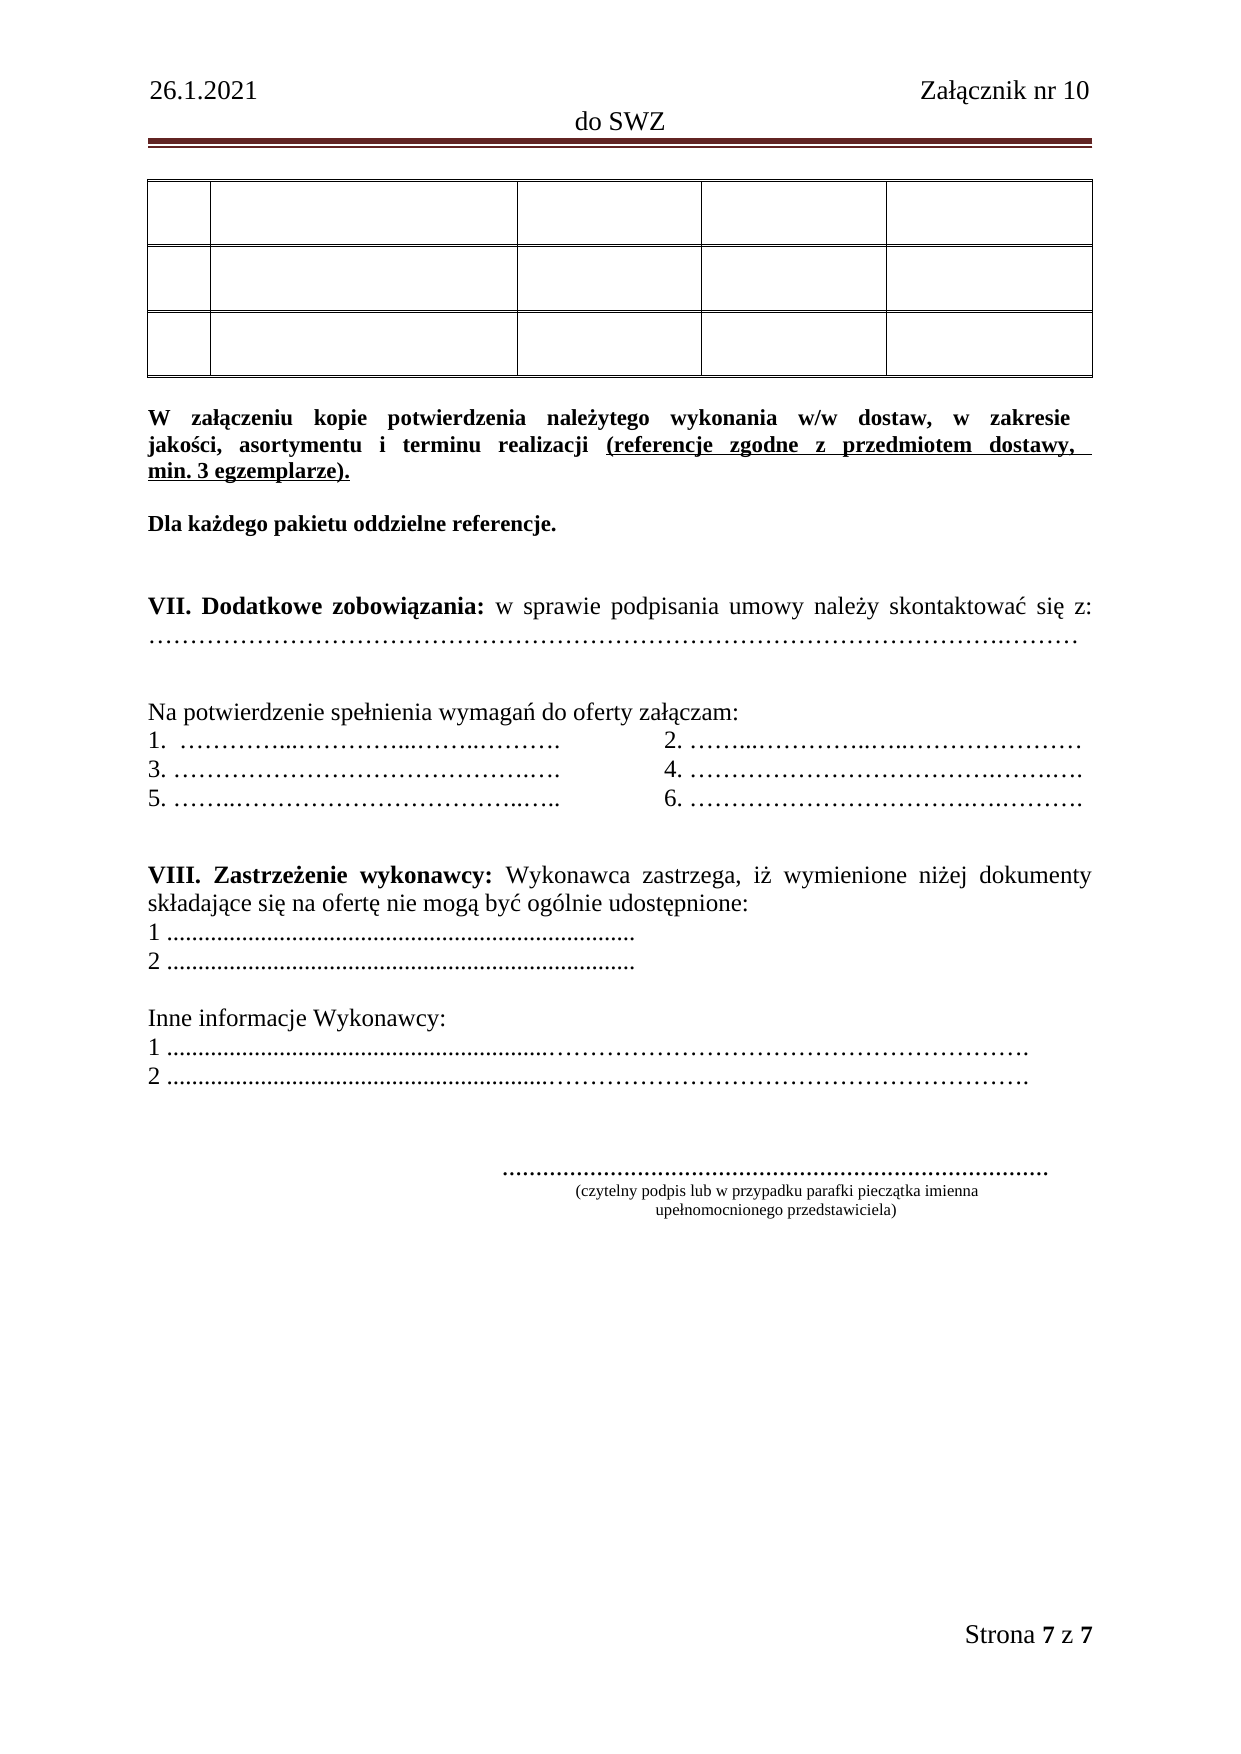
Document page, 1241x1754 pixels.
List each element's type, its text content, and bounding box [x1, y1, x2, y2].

text Inne informacje Wykonawcy: [148, 1003, 1092, 1032]
text 1 .............................................................…………………………………………………. [148, 1032, 1092, 1061]
text 1 ........................................................................... [148, 917, 1092, 946]
table_cell [211, 247, 517, 309]
table_cell [887, 182, 1092, 244]
text 3. …………………………………….…. 4. ……………………………….…….…. [148, 754, 1092, 783]
table_cell [887, 247, 1092, 309]
table_cell [148, 313, 210, 375]
table_cell [148, 247, 210, 309]
table_cell [518, 247, 701, 309]
text W załączeniu kopie potwierdzenia należytego wykonania w/w dostaw, w zakresie jakości, asortymentu i terminu realizacji (referencje zgodne z przedmiotem dostawy, min. 3 egzemplarze). [148, 404, 1092, 483]
table_cell [887, 313, 1092, 375]
text 2 .............................................................…………………………………………………. [148, 1061, 1092, 1090]
text VIII. Zastrzeżenie wykonawcy: Wykonawca zastrzega, iż wymienione niżej dokumenty składające się na ofertę nie mogą być ogólnie udostępnione: [148, 860, 1092, 917]
table_cell [702, 182, 886, 244]
text (czytelny podpis lub w przypadku parafki pieczątka imienna upełnomocnionego przedstawiciela) [466, 1181, 1085, 1219]
table_cell [702, 247, 886, 309]
text Dla każdego pakietu oddzielne referencje. [148, 510, 1092, 536]
text 1. …………...…………...……..………. 2. ……...…………..…..………………… [148, 726, 1092, 754]
text ................................................................................. [466, 1118, 1085, 1181]
table_cell [148, 182, 210, 244]
table_cell [211, 313, 517, 375]
table_cell [518, 182, 701, 244]
text 2 ........................................................................... [148, 946, 1092, 975]
table_cell [211, 182, 517, 244]
table_cell [518, 313, 701, 375]
text 5. ……..……………………………..….. 6. …………………………….….………. [148, 783, 1092, 812]
text Na potwierdzenie spełnienia wymagań do oferty załączam: [148, 697, 1092, 726]
text VII. Dodatkowe zobowiązania: w sprawie podpisania umowy należy skontaktować się z: ………………………………………………………………………………………….……… [148, 591, 1092, 649]
table_cell [702, 313, 886, 375]
